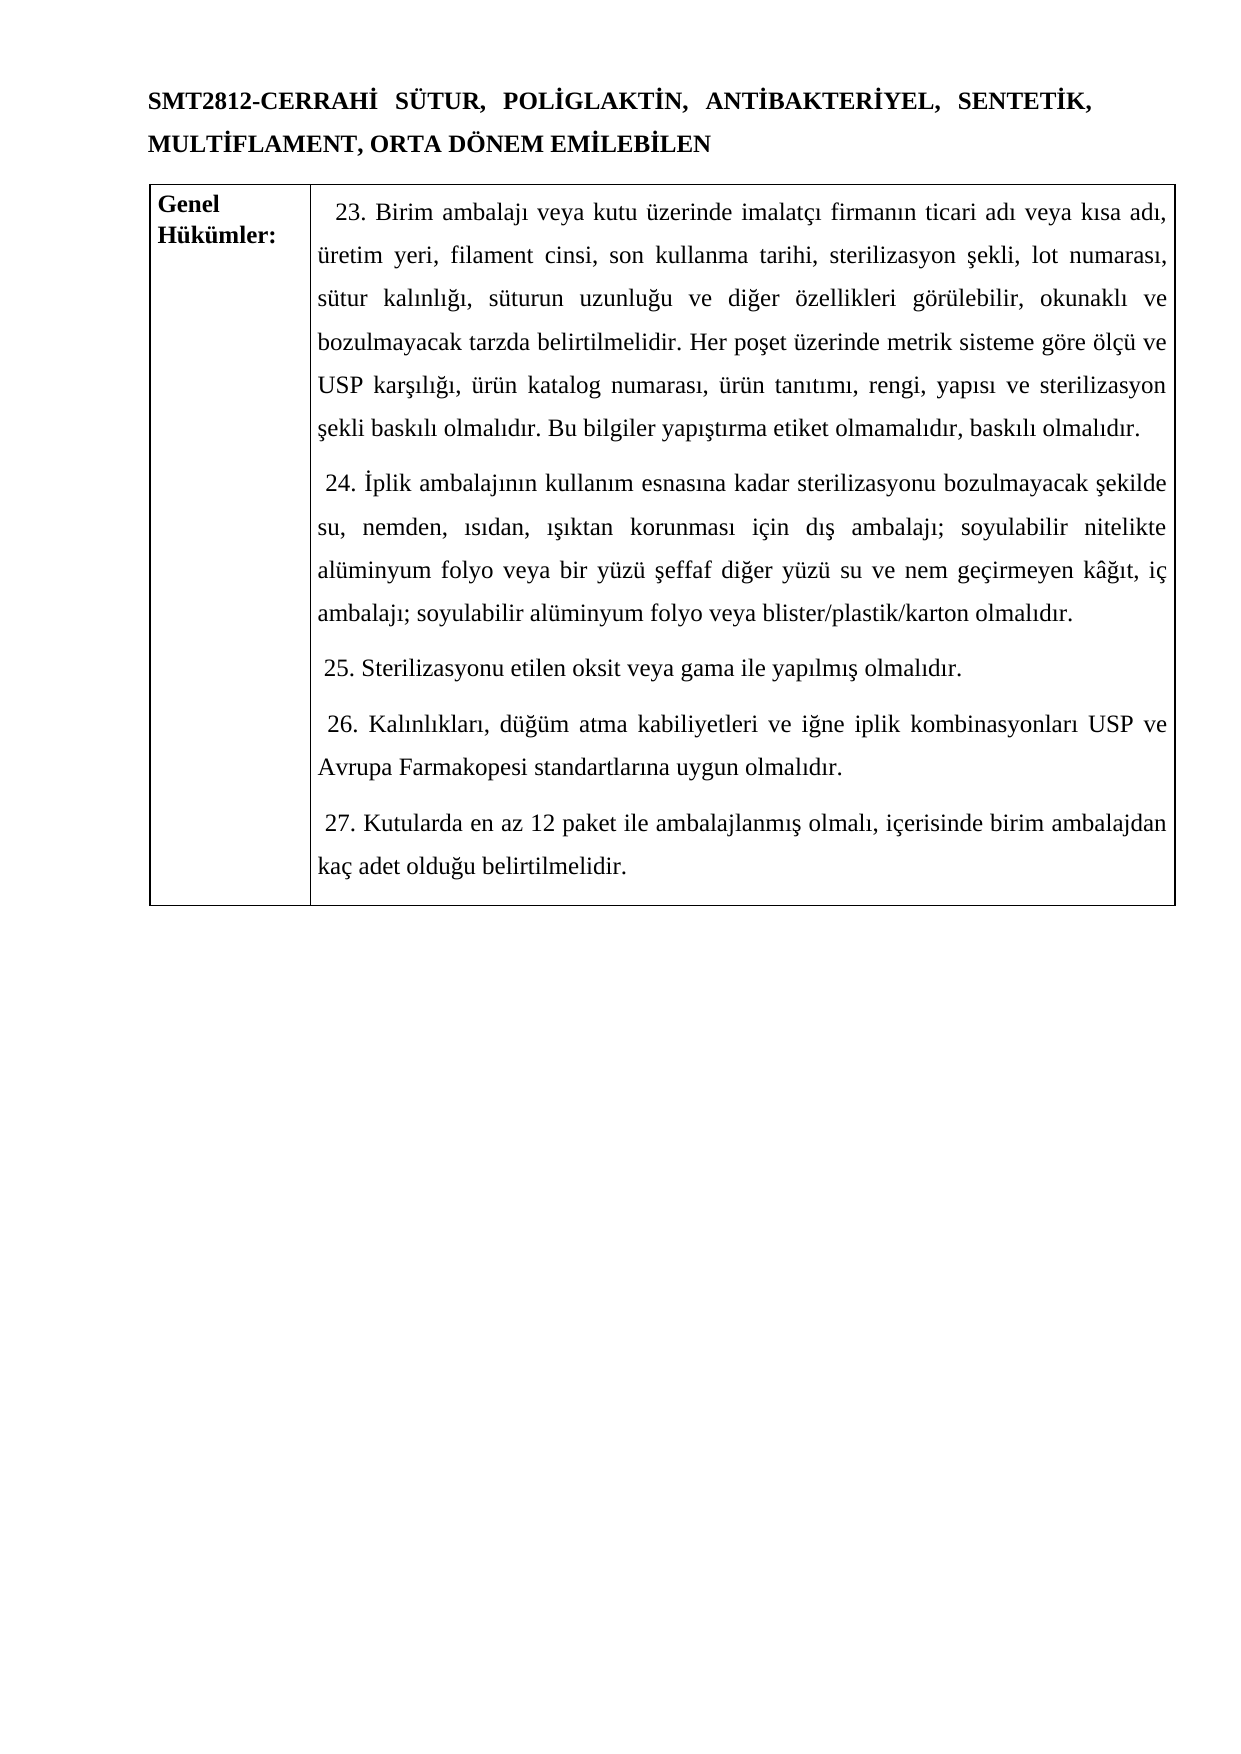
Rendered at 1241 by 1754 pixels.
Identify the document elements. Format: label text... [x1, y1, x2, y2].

table_cell 23. Birim ambalajı veya kutu üzerinde imalatçı firmanın ticari adı veya kısa adı, üretim yeri, filament cinsi, son kullanma tarihi, sterilizasyon şekli, lot numarası, sütur kalınlığı, süturun uzunluğu ve diğer özellikleri görülebilir, okunaklı ve bozulmayacak tarzda belirtilmelidir. Her poşet üzerinde metrik sisteme göre ölçü ve USP karşılığı, ürün katalog numarası, ürün tanıtımı, rengi, yapısı ve sterilizasyon şekli baskılı olmalıdır. Bu bilgiler yapıştırma etiket olmamalıdır, baskılı olmalıdır. 24. İplik ambalajının kullanım esnasına kadar sterilizasyonu bozulmayacak şekilde su, nemden, ısıdan, ışıktan korunması için dış ambalajı; soyulabilir nitelikte alüminyum folyo veya bir yüzü şeffaf diğer yüzü su ve nem geçirmeyen kâğıt, iç ambalajı; soyulabilir alüminyum folyo veya blister/plastik/karton olmalıdır. 25. Sterilizasyonu etilen oksit veya gama ile yapılmış olmalıdır. 26. Kalınlıkları, düğüm atma kabiliyetleri ve iğne iplik kombinasyonları USP ve Avrupa Farmakopesi standartlarına uygun olmalıdır. 27. Kutularda en az 12 paket ile ambalajlanmış olmalı, içerisinde birim ambalajdan kaç adet olduğu belirtilmelidir. [311, 185, 1174, 905]
table_cell Genel Hükümler: [151, 185, 310, 905]
